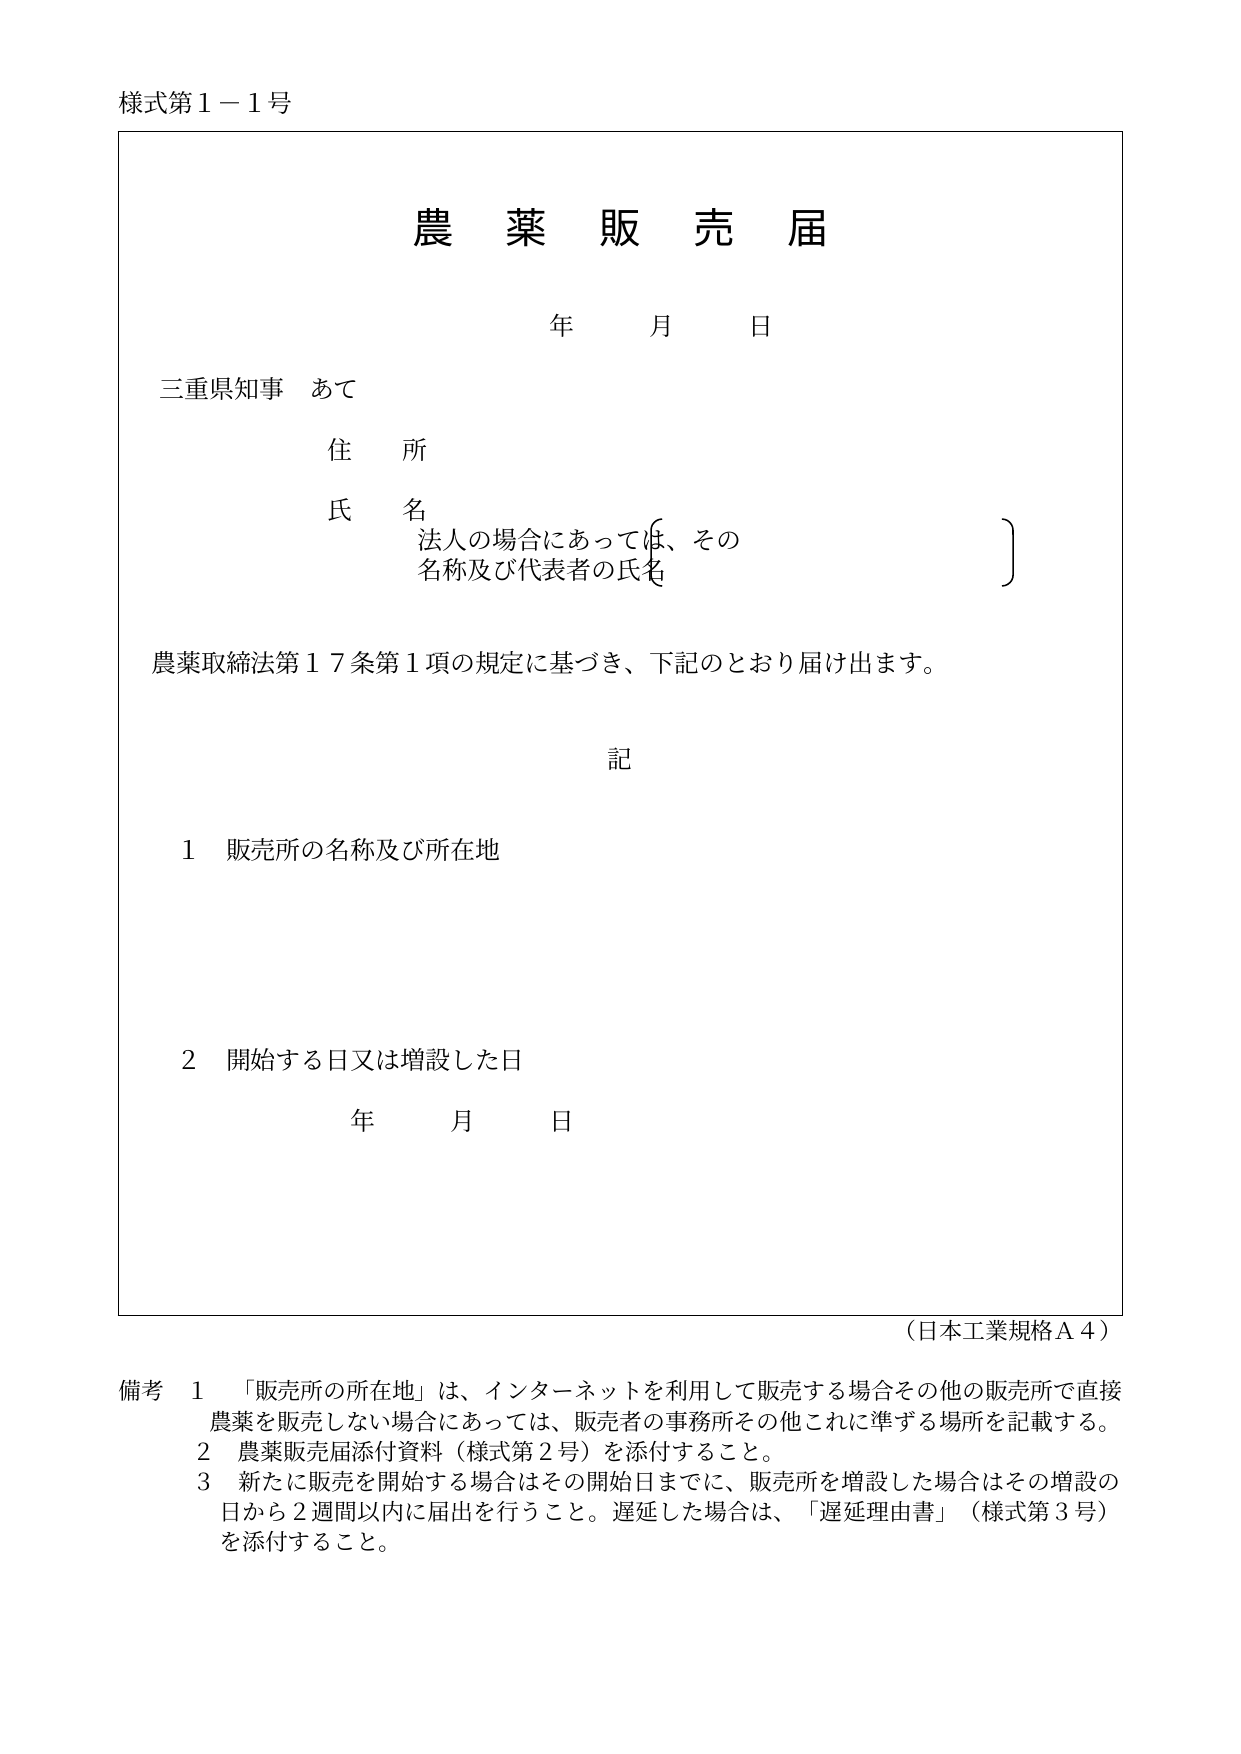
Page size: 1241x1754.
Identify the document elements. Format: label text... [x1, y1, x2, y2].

text 様式第１－１号 [118, 88, 1122, 119]
text 備考 １ 「販売所の所在地」は、インターネットを利用して販売する場合その他の販売所で直接農薬を販売しない場合にあっては、販売者の事務所その他これに準ずる場所を記載する。 [118, 1376, 1122, 1436]
text （日本工業規格Ａ４） [118, 1316, 1122, 1346]
table_header 農薬販売届 年 月 日 三重県知事 あて 住 所 氏 名 法人の場合にあっては、その 名称及び代表者の氏名 農薬取締法第１７条第１項の規定に基づき、下記のとおり届け出ます。 記 １ 販売所の名称及び所在地 ２ 開始する日又は増設した日 年 月 日 [119, 132, 1122, 1314]
text ２ 農薬販売届添付資料（様式第２号）を添付すること。 [192, 1436, 1122, 1466]
text ３ 新たに販売を開始する場合はその開始日までに、販売所を増設した場合はその増設の日から２週間以内に届出を行うこと。遅延した場合は、「遅延理由書」（様式第３号）を添付すること。 [192, 1466, 1122, 1556]
